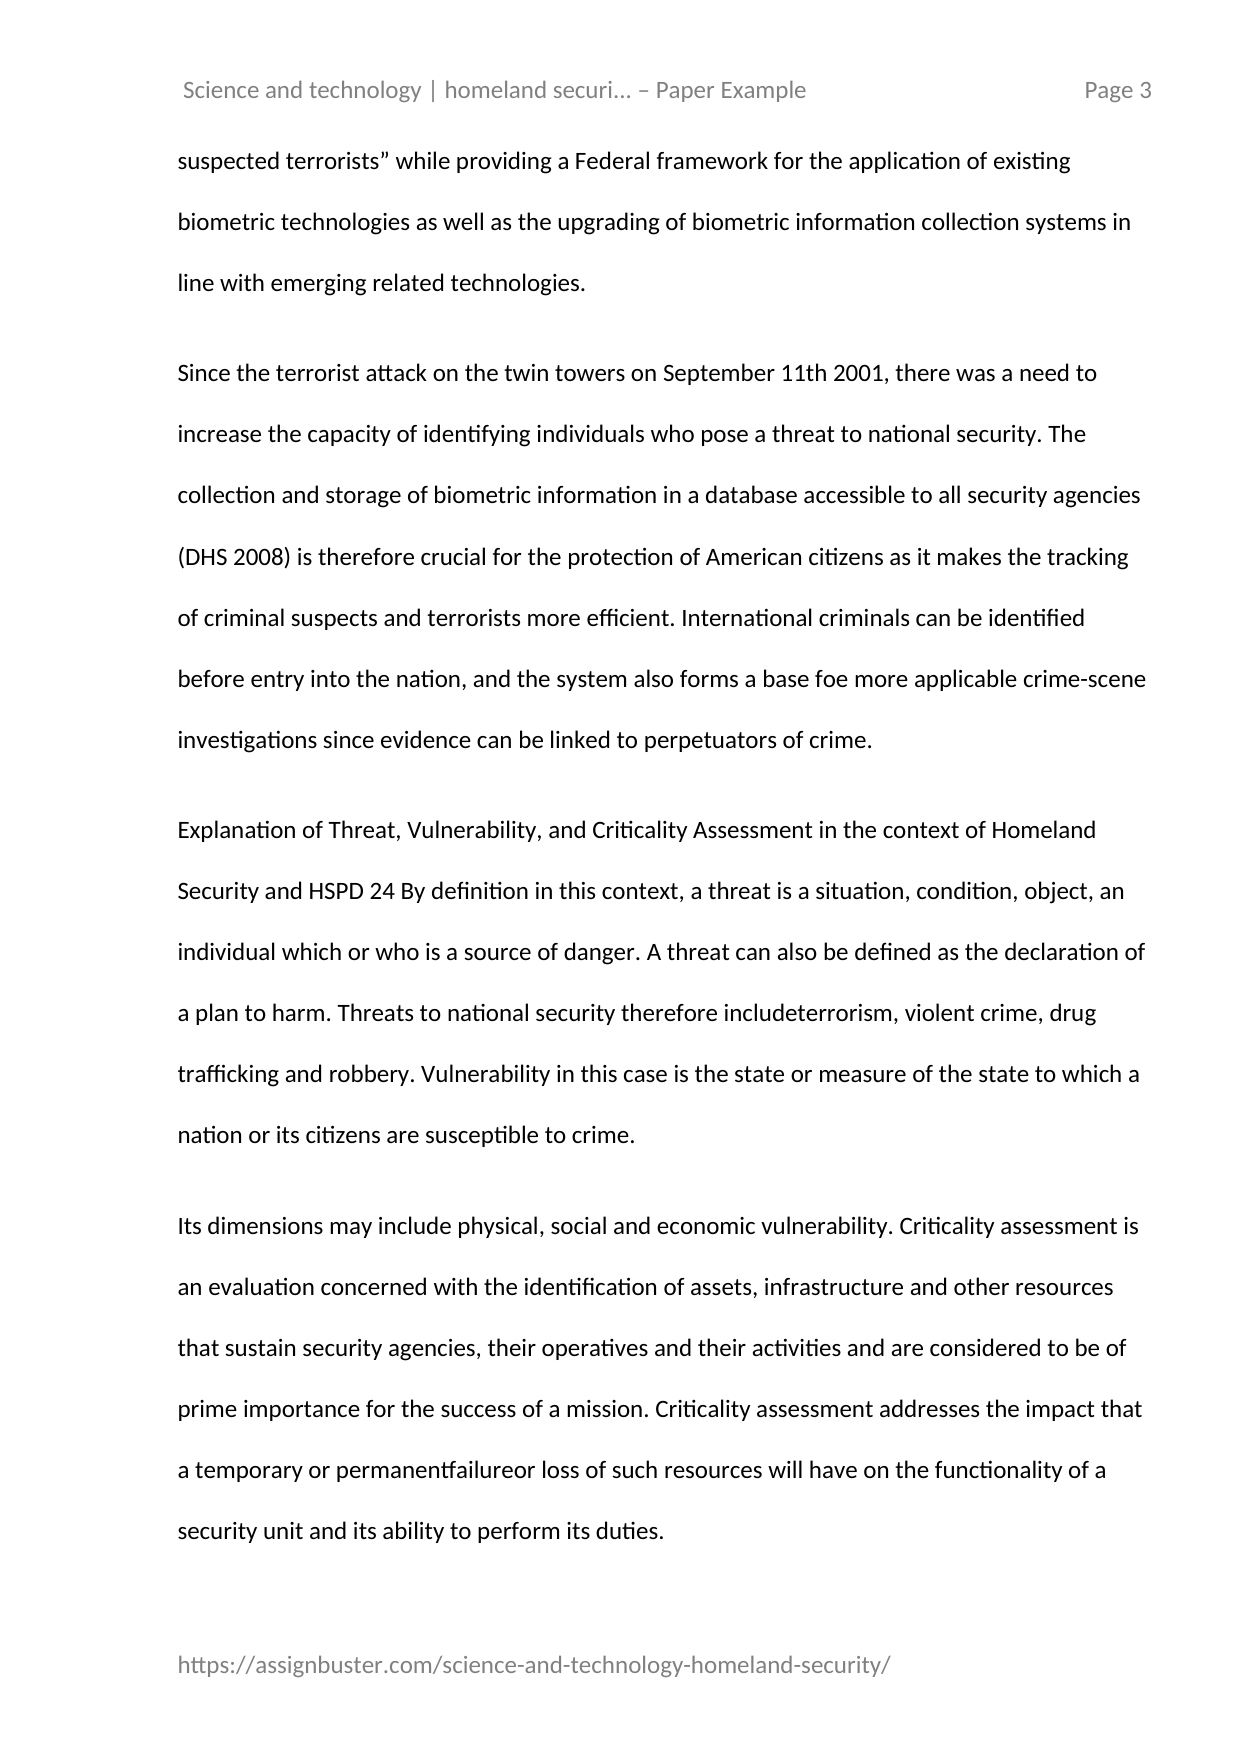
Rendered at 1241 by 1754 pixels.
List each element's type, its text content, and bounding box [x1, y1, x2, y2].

text Its dimensions may include physical, social and economic vulnerability. Criticality assessment is an evaluation concerned with the identification of assets, infrastructure and other resources that sustain security agencies, their operatives and their activities and are considered to be of prime importance for the success of a mission. Criticality assessment addresses the impact that a temporary or permanentfailureor loss of such resources will have on the functionality of a security unit and its ability to perform its duties. [177, 1210, 1152, 1546]
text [177, 145, 1152, 298]
text Since the terrorist attack on the twin towers on September 11th 2001, there was a need to increase the capacity of identifying individuals who pose a threat to national security. The collection and storage of biometric information in a database accessible to all security agencies (DHS 2008) is therefore crucial for the protection of American citizens as it makes the tracking of criminal suspects and terrorists more efficient. International criminals can be identified before entry into the nation, and the system also forms a base foe more applicable crime-scene investigations since evidence can be linked to perpetuators of crime. [177, 358, 1152, 754]
text Explanation of Threat, Vulnerability, and Criticality Assessment in the context of Homeland Security and HSPD 24 By definition in this context, a threat is a situation, condition, object, an individual which or who is a source of danger. A threat can also be defined as the declaration of a plan to harm. Threats to national security therefore includeterrorism, violent crime, drug trafficking and robbery. Vulnerability in this case is the state or measure of the state to which a nation or its citizens are susceptible to crime. [177, 814, 1152, 1150]
